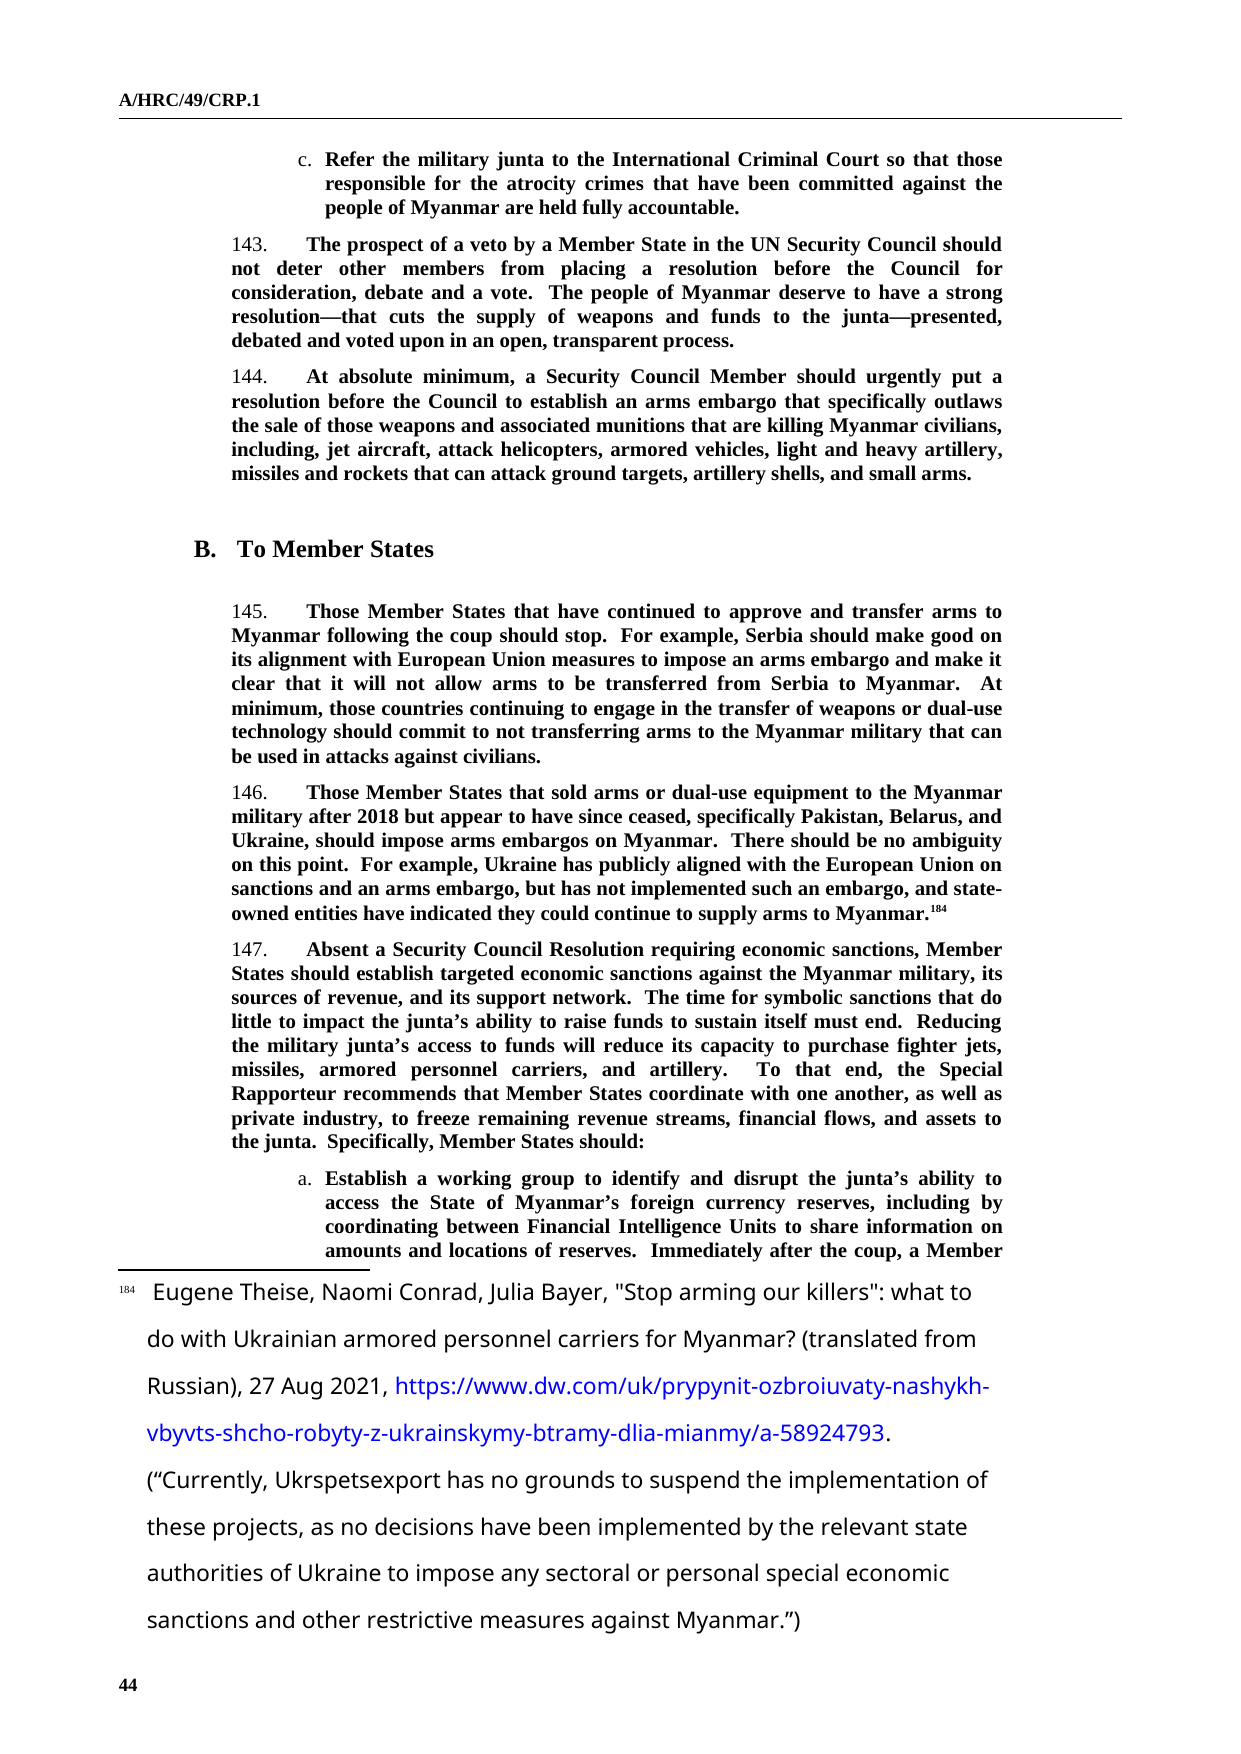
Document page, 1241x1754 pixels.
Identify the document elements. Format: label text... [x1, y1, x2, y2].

list Refer the military junta to the International Criminal Court so that those responsible for the atrocity crimes that have been committed against the people of Myanmar are held fully accountable. [298, 147, 1003, 219]
list Those Member States that sold arms or dual-use equipment to the Myanmar military after 2018 but appear to have since ceased, specifically Pakistan, Belarus, and Ukraine, should impose arms embargos on Myanmar. There should be no ambiguity on this point. For example, Ukraine has publicly aligned with the European Union on sanctions and an arms embargo, but has not implemented such an embargo, and state-owned entities have indicated they could continue to supply arms to Myanmar. [231, 780, 1003, 924]
list To Member States [193, 534, 1122, 563]
list The prospect of a veto by a Member State in the UN Security Council should not deter other members from placing a resolution before the Council for consideration, debate and a vote. The people of Myanmar deserve to have a strong resolution—that cuts the supply of weapons and funds to the junta—presented, debated and voted upon in an open, transparent process. [231, 232, 1003, 352]
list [298, 1166, 1003, 1262]
list Those Member States that have continued to approve and transfer arms to Myanmar following the coup should stop. For example, Serbia should make good on its alignment with European Union measures to impose an arms embargo and make it clear that it will not allow arms to be transferred from Serbia to Myanmar. At minimum, those countries continuing to engage in the transfer of weapons or dual-use technology should commit to not transferring arms to the Myanmar military that can be used in attacks against civilians. [231, 599, 1003, 768]
list Absent a Security Council Resolution requiring economic sanctions, Member States should establish targeted economic sanctions against the Myanmar military, its sources of revenue, and its support network. The time for symbolic sanctions that do little to impact the junta’s ability to raise funds to sustain itself must end. Reducing the military junta’s access to funds will reduce its capacity to purchase fighter jets, missiles, armored personnel carriers, and artillery. To that end, the Special Rapporteur recommends that Member States coordinate with one another, as well as private industry, to freeze remaining revenue streams, financial flows, and assets to the junta. Specifically, Member States should: [231, 937, 1003, 1153]
list At absolute minimum, a Security Council Member should urgently put a resolution before the Council to establish an arms embargo that specifically outlaws the sale of those weapons and associated munitions that are killing Myanmar civilians, including, jet aircraft, attack helicopters, armored vehicles, light and heavy artillery, missiles and rockets that can attack ground targets, artillery shells, and small arms. [231, 364, 1003, 485]
